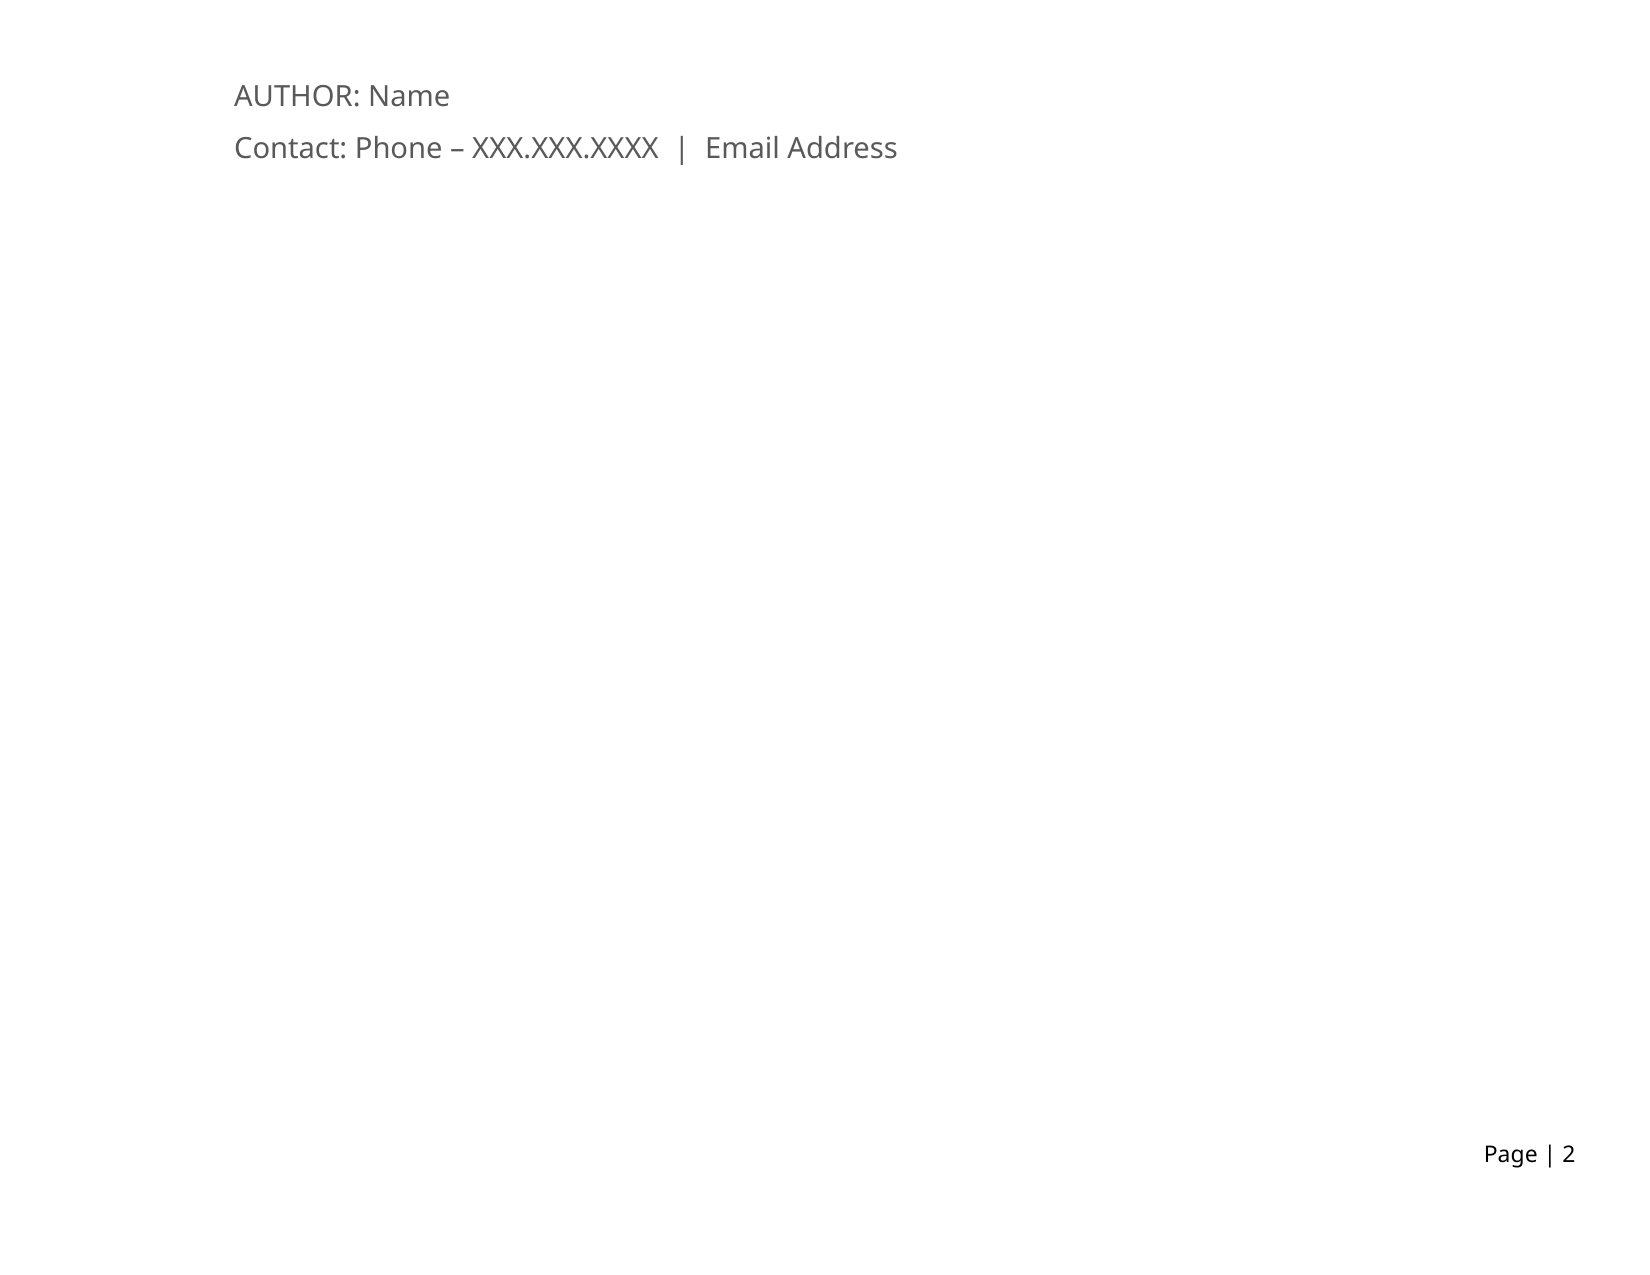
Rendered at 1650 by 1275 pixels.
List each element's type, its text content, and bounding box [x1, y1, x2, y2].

text Contact: Phone – XXX.XXX.XXXX | Email Address [234, 127, 1575, 167]
text AUTHOR: Name [234, 75, 1575, 115]
